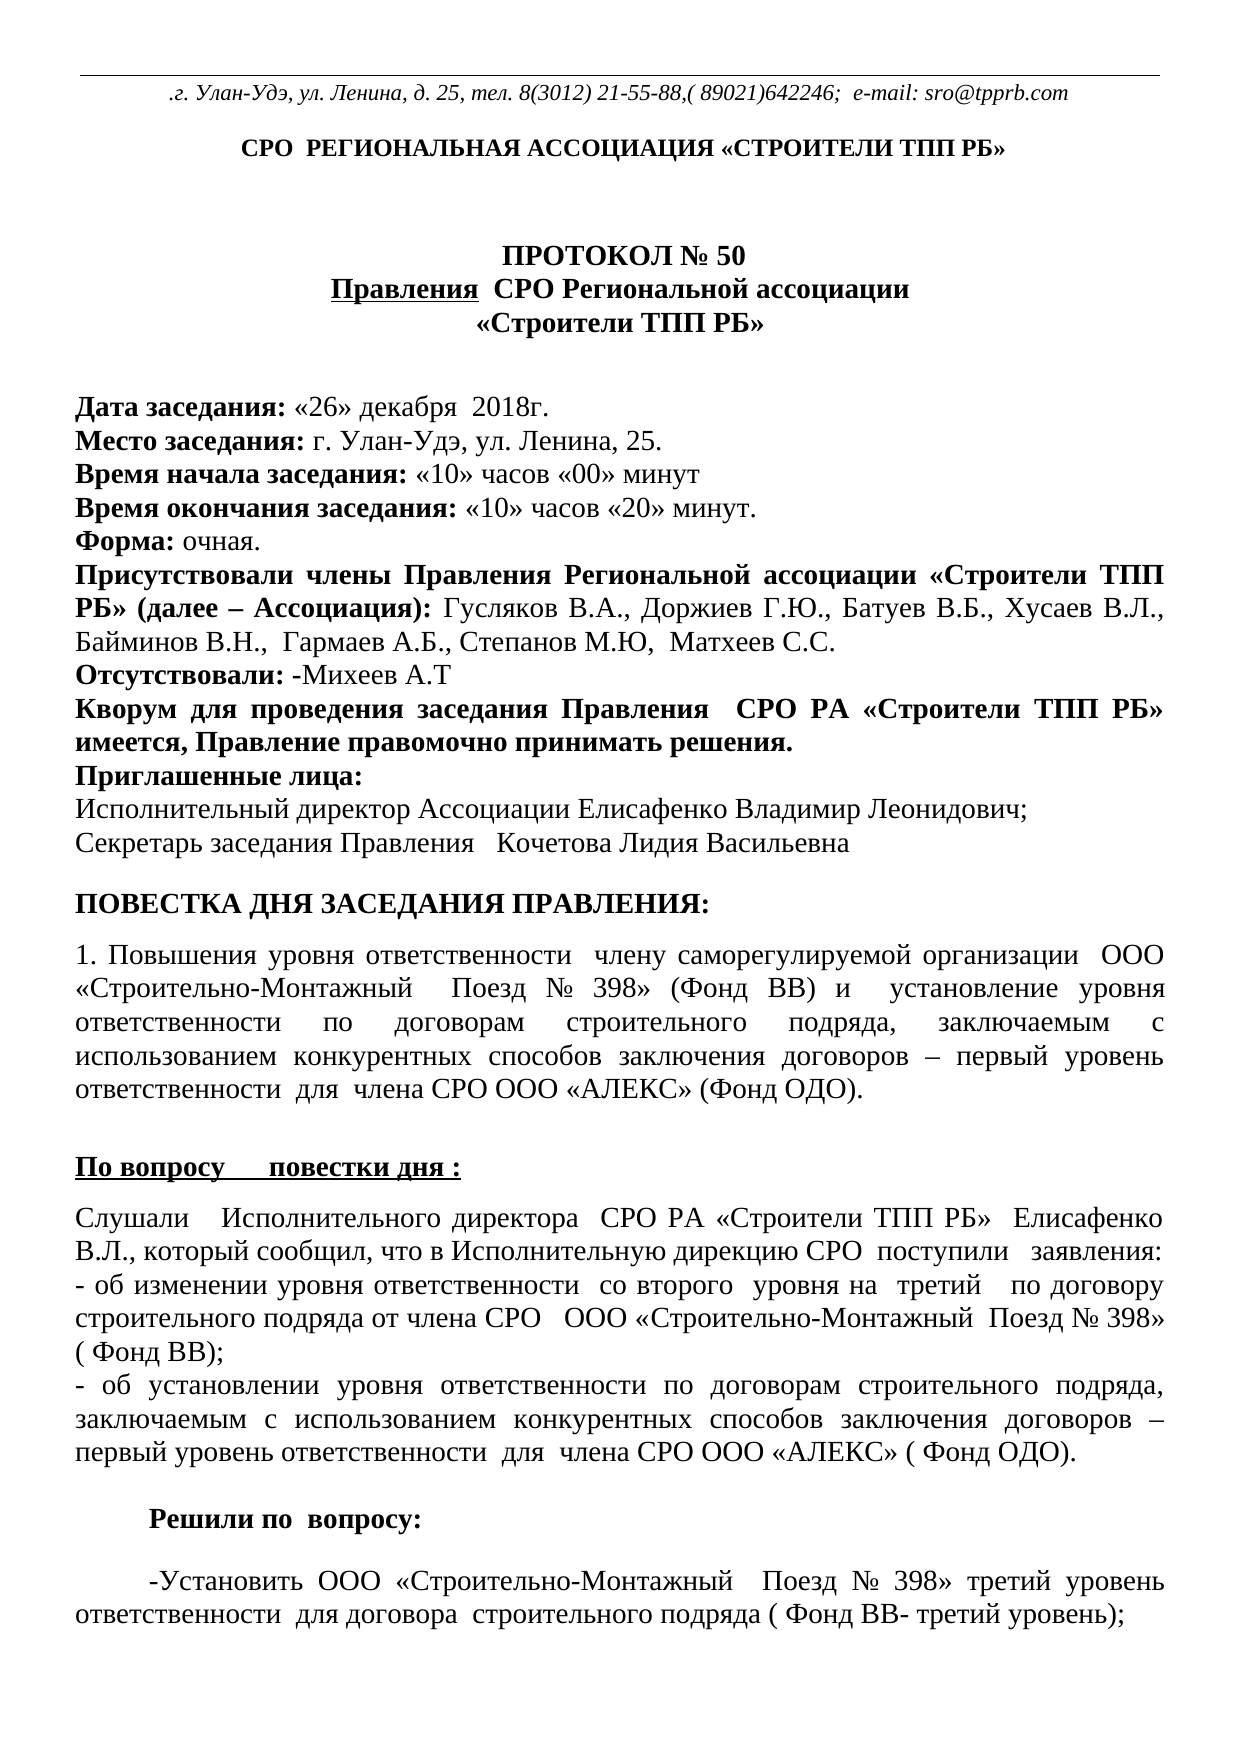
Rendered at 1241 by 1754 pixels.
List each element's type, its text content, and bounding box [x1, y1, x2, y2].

text Решили по вопросу: [75, 1502, 1165, 1535]
text 1. Повышения уровня ответственности члену саморегулируемой организации ООО «Строительно-Монтажный Поезд № 398» (Фонд ВВ) и установление уровня ответственности по договорам строительного подряда, заключаемым с использованием конкурентных способов заключения договоров – первый уровень ответственности для члена СРО ООО «АЛЕКС» (Фонд ОДО). [75, 937, 1165, 1105]
text - об изменении уровня ответственности со второго уровня на третий по договору строительного подряда от члена СРО ООО «Строительно-Монтажный Поезд № 398» ( Фонд ВВ); [75, 1267, 1165, 1367]
text Правления СРО Региональной ассоциации [75, 272, 1165, 305]
text -Установить ООО «Строительно-Монтажный Поезд № 398» третий уровень ответственности для договора строительного подряда ( Фонд ВВ- третий уровень); [75, 1563, 1165, 1630]
text Секретарь заседания Правления Кочетова Лидия Васильевна [75, 825, 1165, 859]
text Приглашенные лица: [75, 758, 1165, 792]
text Форма: очная. [75, 523, 1165, 557]
text Время окончания заседания: «10» часов «20» минут. [75, 490, 1165, 523]
text ПРОТОКОЛ № 50 [75, 238, 1165, 272]
text Исполнительный директор Ассоциации Елисафенко Владимир Леонидович; [75, 792, 1165, 825]
text «Строители ТПП РБ» [75, 305, 1165, 339]
text Слушали Исполнительного директора СРО РА «Строители ТПП РБ» Елисафенко В.Л., который сообщил, что в Исполнительную дирекцию СРО поступили заявления: [75, 1200, 1165, 1267]
text СРО РЕГИОНАЛЬНАЯ АССОЦИАЦИЯ «СТРОИТЕЛИ ТПП РБ» [75, 133, 1165, 161]
text Присутствовали члены Правления Региональной ассоциации «Строители ТПП РБ» (далее – Ассоциация): Гусляков В.А., Доржиев Г.Ю., Батуев В.Б., Хусаев В.Л., Байминов В.Н., Гармаев А.Б., Степанов М.Ю, Матхеев С.С. [75, 557, 1165, 657]
text - об установлении уровня ответственности по договорам строительного подряда, заключаемым с использованием конкурентных способов заключения договоров –первый уровень ответственности для члена СРО ООО «АЛЕКС» ( Фонд ОДО). [75, 1367, 1165, 1468]
text По вопросу повестки дня : [75, 1149, 1165, 1183]
text Время начала заседания: «10» часов «00» минут [75, 456, 1165, 490]
text Кворум для проведения заседания Правления СРО РА «Строители ТПП РБ» имеется, Правление правомочно принимать решения. [75, 691, 1165, 758]
text Отсутствовали: -Михеев А.Т [75, 657, 1145, 691]
text Дата заседания: «26» декабря 2018г. [75, 389, 1165, 423]
table_header .г. Улан-Удэ, ул. Ленина, д. 25, тел. 8(3012) 21-55-88,( 89021)642246; e-mail: sro@tpprb.com [80, 76, 1160, 133]
text ПОВЕСТКА ДНЯ ЗАСЕДАНИЯ ПРАВЛЕНИЯ: [75, 887, 1165, 920]
text Место заседания: г. Улан-Удэ, ул. Ленина, 25. [75, 423, 1165, 456]
